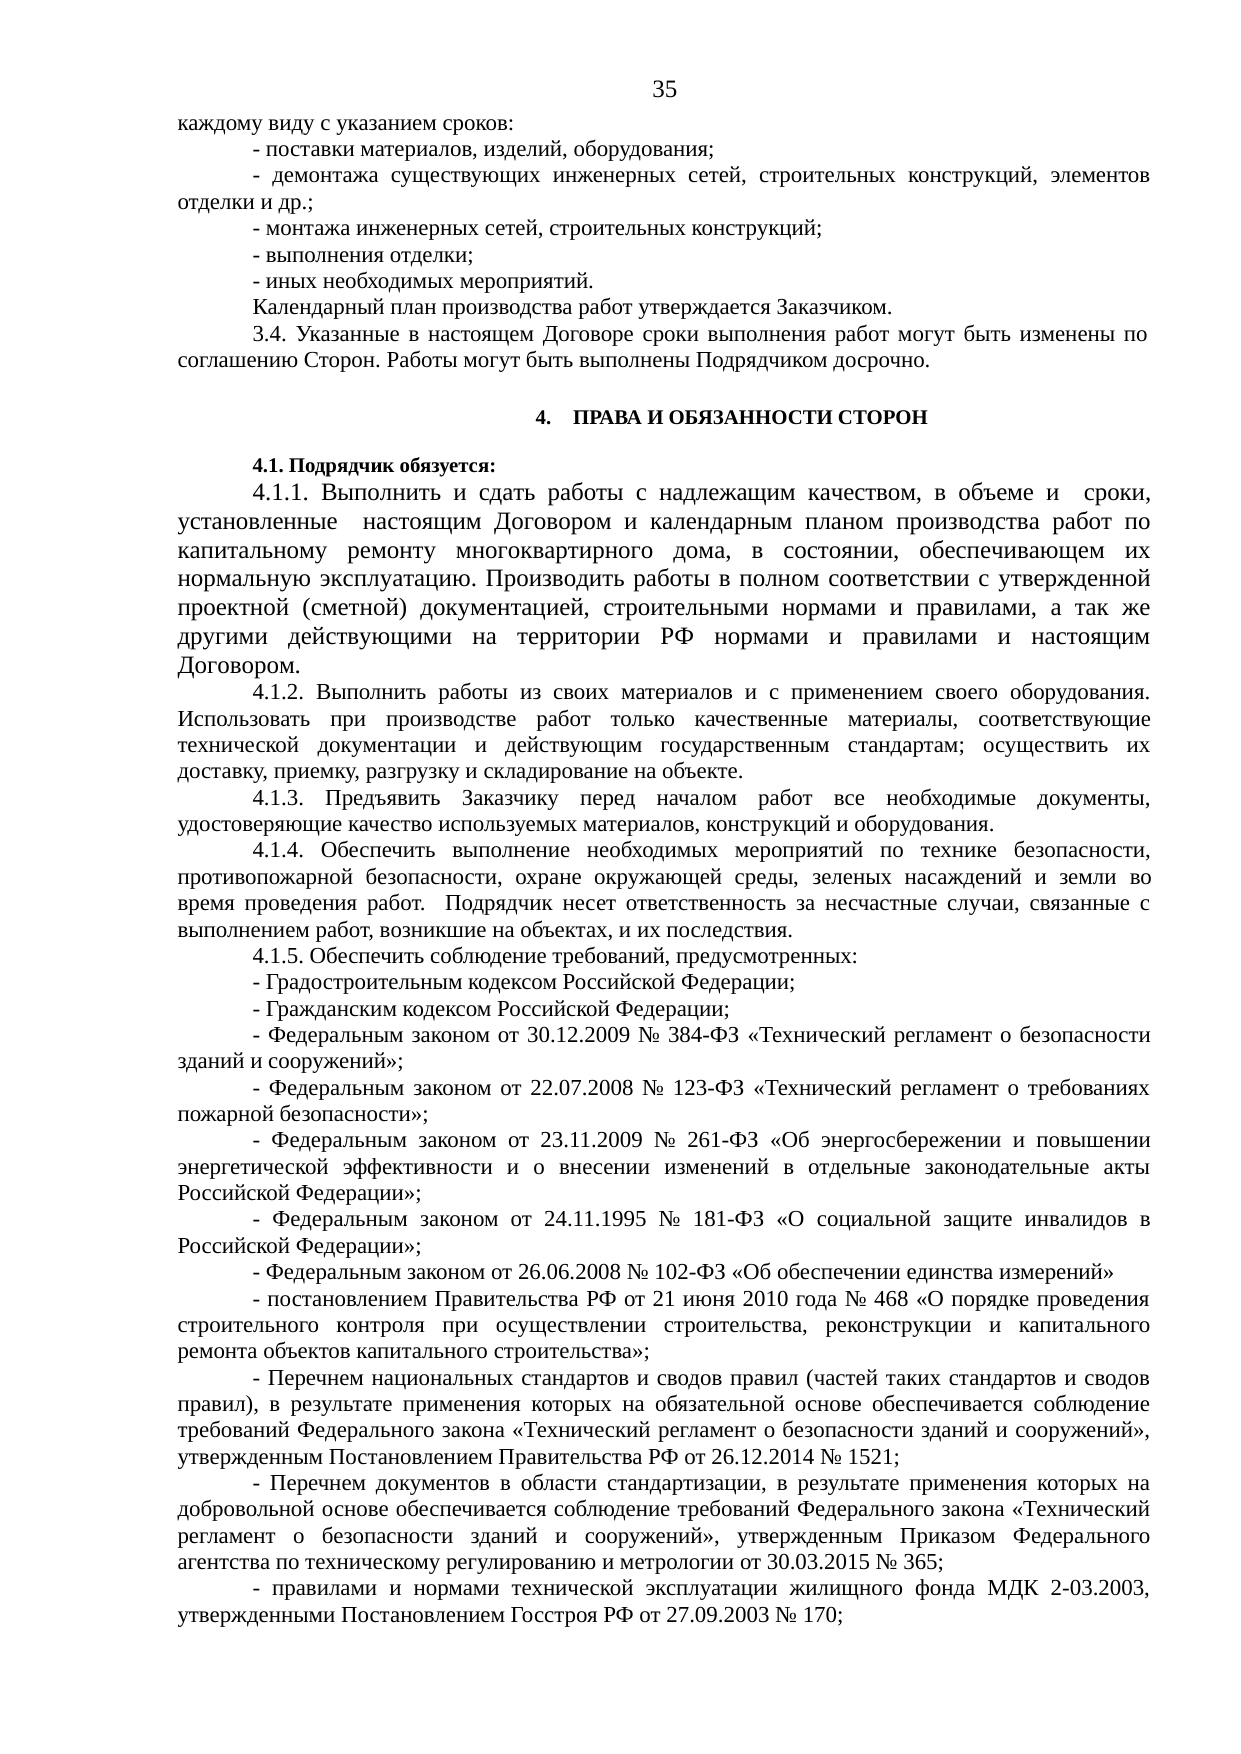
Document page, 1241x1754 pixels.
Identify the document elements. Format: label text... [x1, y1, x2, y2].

text 4.1.2. Выполнить работы из своих материалов и с применением своего оборудования. Использовать при производстве работ только качественные материалы, соответствующие технической документации и действующим государственным стандартам; осуществить их доставку, приемку, разгрузку и складирование на объекте. [177, 678, 1152, 784]
text 4.1.4. Обеспечить выполнение необходимых мероприятий по технике безопасности, противопожарной безопасности, охране окружающей среды, зеленых насаждений и земли во время проведения работ. Подрядчик несет ответственность за несчастные случаи, связанные с выполнением работ, возникшие на объектах, и их последствия. [177, 837, 1152, 942]
text - Федеральным законом от 24.11.1995 № 181-ФЗ «О социальной защите инвалидов в Российской Федерации»; [177, 1206, 1152, 1258]
text Календарный план производства работ утверждается Заказчиком. [177, 293, 1152, 320]
text - демонтажа существующих инженерных сетей, строительных конструкций, элементов отделки и др.; [177, 162, 1152, 214]
text - иных необходимых мероприятий. [177, 267, 1152, 293]
text - Федеральным законом от 30.12.2009 № 384-ФЗ «Технический регламент о безопасности зданий и сооружений»; [177, 1021, 1152, 1074]
text - постановлением Правительства РФ от 21 июня 2010 года № 468 «О порядке проведения строительного контроля при осуществлении строительства, реконструкции и капитального ремонта объектов капитального строительства»; [177, 1284, 1152, 1364]
text - выполнения отделки; [177, 241, 1152, 267]
text - Федеральным законом от 26.06.2008 № 102-ФЗ «Об обеспечении единства измерений» [177, 1258, 1152, 1284]
text - Перечнем документов в области стандартизации, в результате применения которых на добровольной основе обеспечивается соблюдение требований Федерального закона «Технический регламент о безопасности зданий и сооружений», утвержденным Приказом Федерального агентства по техническому регулированию и метрологии от 30.03.2015 № 365; [177, 1469, 1152, 1574]
text - правилами и нормами технической эксплуатации жилищного фонда МДК 2-03.2003, утвержденными Постановлением Госстроя РФ от 27.09.2003 № 170; [177, 1574, 1152, 1627]
text 4.1.1. Выполнить и сдать работы с надлежащим качеством, в объеме и сроки, установленные настоящим Договором и календарным планом производства работ по капитальному ремонту многоквартирного дома, в состоянии, обеспечивающем их нормальную эксплуатацию. Производить работы в полном соответствии с утвержденной проектной (сметной) документацией, строительными нормами и правилами, а так же другими действующими на территории РФ нормами и правилами и настоящим Договором. [177, 477, 1152, 678]
text - монтажа инженерных сетей, строительных конструкций; [177, 214, 1152, 241]
text - Федеральным законом от 22.07.2008 № 123-ФЗ «Технический регламент о требованиях пожарной безопасности»; [177, 1074, 1152, 1126]
list ПРАВА И ОБЯЗАННОСТИ СТОРОН [312, 405, 1152, 429]
text 3.4. Указанные в настоящем Договоре сроки выполнения работ могут быть изменены по соглашению Сторон. Работы могут быть выполнены Подрядчиком досрочно. [177, 320, 1149, 372]
text 4.1.5. Обеспечить соблюдение требований, предусмотренных: [177, 942, 1152, 968]
text - поставки материалов, изделий, оборудования; [177, 135, 1152, 162]
text - Градостроительным кодексом Российской Федерации; [177, 968, 1152, 995]
text 4.1.3. Предъявить Заказчику перед началом работ все необходимые документы, удостоверяющие качество используемых материалов, конструкций и оборудования. [177, 784, 1152, 837]
text - Гражданским кодексом Российской Федерации; [177, 995, 1152, 1021]
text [177, 109, 1152, 135]
text 4.1. Подрядчик обязуется: [177, 453, 1152, 477]
text - Федеральным законом от 23.11.2009 № 261-ФЗ «Об энергосбережении и повышении энергетической эффективности и о внесении изменений в отдельные законодательные акты Российской Федерации»; [177, 1126, 1152, 1206]
text - Перечнем национальных стандартов и сводов правил (частей таких стандартов и сводов правил), в результате применения которых на обязательной основе обеспечивается соблюдение требований Федерального закона «Технический регламент о безопасности зданий и сооружений», утвержденным Постановлением Правительства РФ от 26.12.2014 № 1521; [177, 1364, 1152, 1469]
